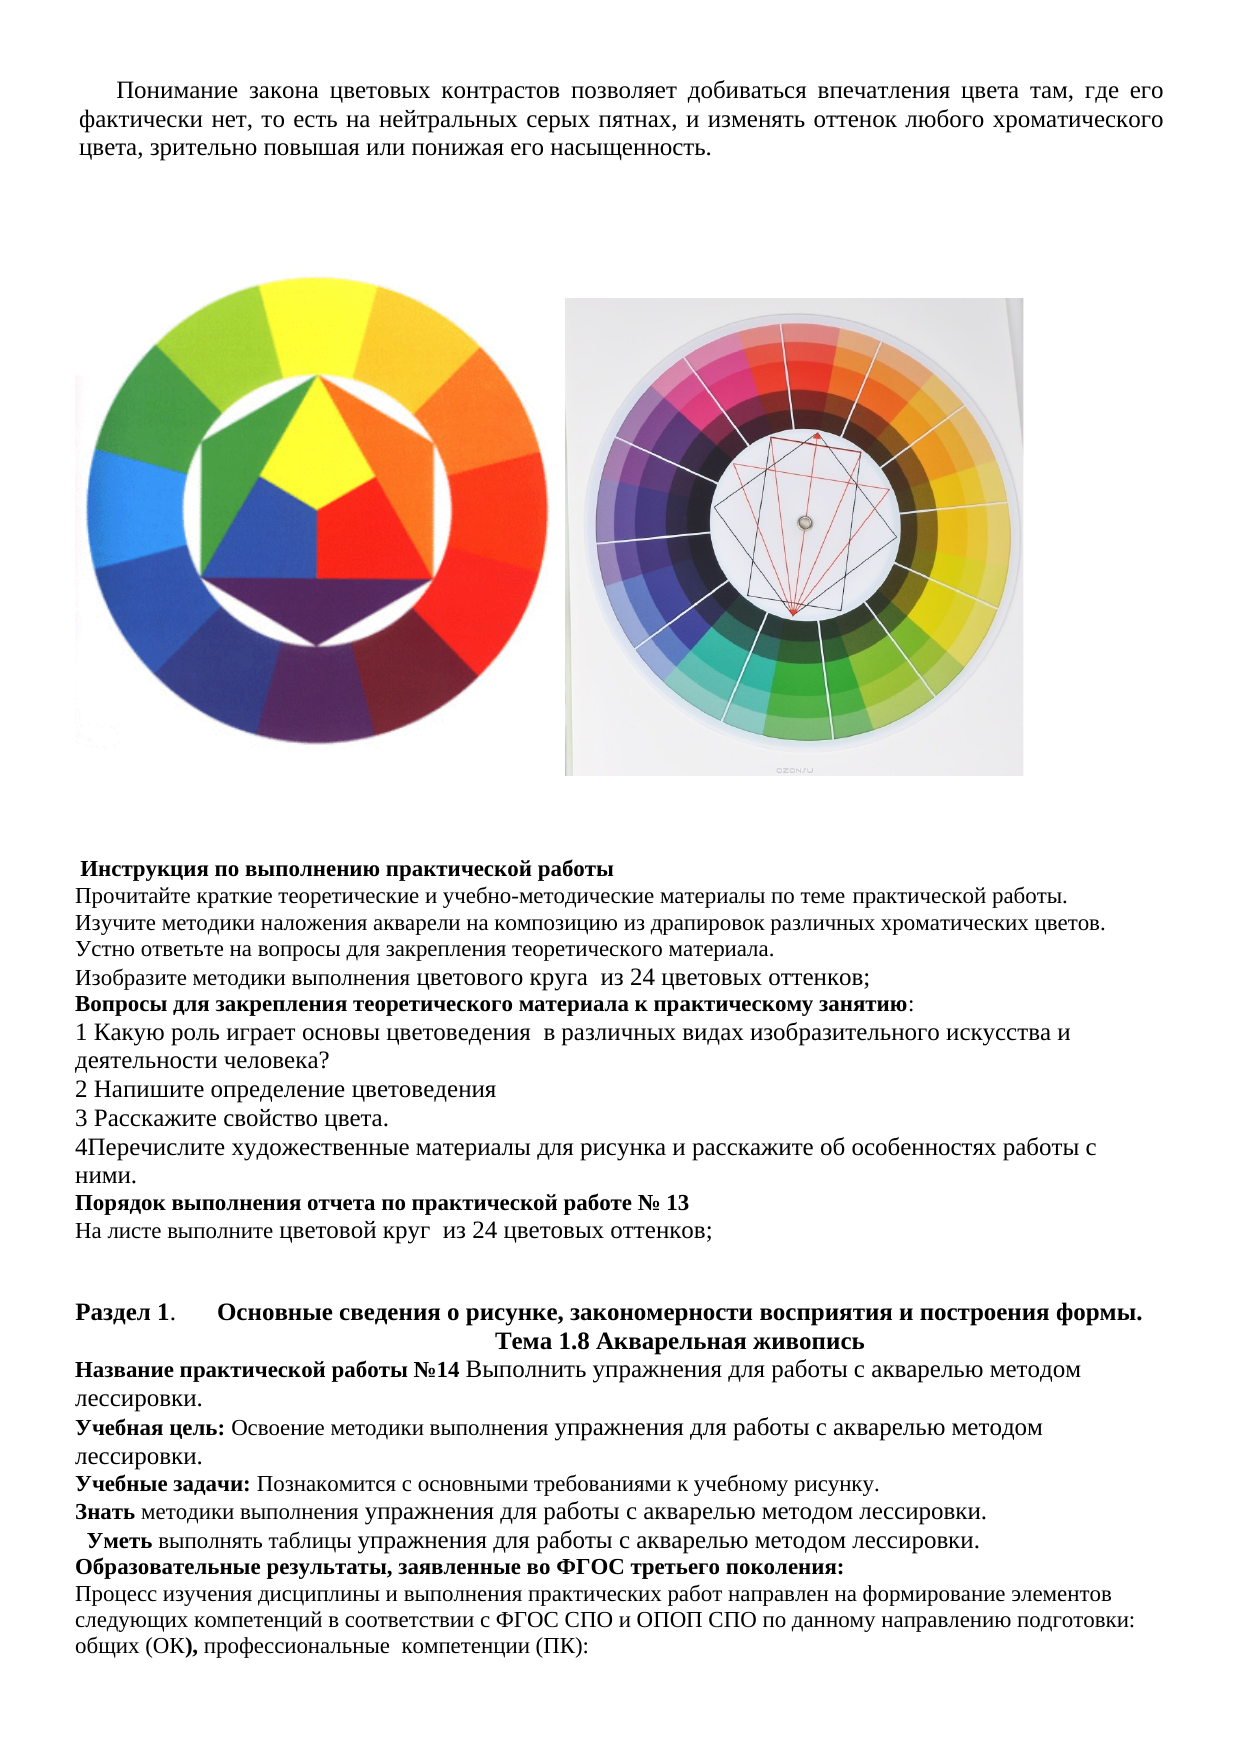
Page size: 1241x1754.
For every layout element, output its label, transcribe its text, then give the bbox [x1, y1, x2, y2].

text 3 Расскажите свойство цвета. [75, 1103, 1165, 1132]
text Изобразите методики выполнения цветового круга из 24 цветовых оттенков; [75, 962, 1165, 990]
text Прочитайте краткие теоретические и учебно-методические материалы по теме практической работы. [75, 883, 1165, 909]
text Учебная цель: Освоение методики выполнения упражнения для работы с акварелью методом лессировки. [75, 1412, 1165, 1469]
text 4Перечислите художественные материалы для рисунка и расскажите об особенностях работы с ними. [75, 1132, 1165, 1189]
text Процесс изучения дисциплины и выполнения практических работ направлен на формирование элементов следующих компетенций в соответствии с ФГОС СПО и ОПОП СПО по данному направлению подготовки: общих (ОК), профессиональные компетенции (ПК): [75, 1580, 1165, 1659]
text Основные сведения о рисунке, закономерности восприятия и построения формы. [176, 1297, 1165, 1326]
text Образовательные результаты, заявленные во ФГОС третьего поколения: [75, 1553, 1165, 1580]
text Уметь выполнять таблицы упражнения для работы с акварелью методом лессировки. [75, 1525, 1165, 1553]
text 2 Напишите определение цветоведения [75, 1074, 1165, 1103]
text Вопросы для закрепления теоретического материала к практическому занятию: [75, 990, 1165, 1017]
text На листе выполните цветовой круг из 24 цветовых оттенков; [75, 1216, 1165, 1244]
text Учебные задачи: Познакомится с основными требованиями к учебному рисунку. [75, 1469, 1165, 1496]
text Изучите методики наложения акварели на композицию из драпировок различных хроматических цветов. [75, 909, 1165, 935]
text Инструкция по выполнению практической работы [75, 854, 1165, 883]
text Тема 1.8 Акварельная живопись [75, 1326, 1165, 1354]
picture [75, 261, 1024, 776]
text Раздел 1. [75, 1297, 176, 1326]
text 1 Какую роль играет основы цветоведения в различных видах изобразительного искусства и деятельности человека? [75, 1017, 1165, 1074]
text Порядок выполнения отчета по практической работе № 13 [75, 1189, 1165, 1216]
text Устно ответьте на вопросы для закрепления теоретического материала. [75, 935, 1165, 962]
text Название практической работы №14 Выполнить упражнения для работы с акварелью методом лессировки. [75, 1354, 1165, 1412]
text Знать методики выполнения упражнения для работы с акварелью методом лессировки. [75, 1496, 1165, 1525]
text Понимание закона цветовых контрастов позволяет добиваться впечатления цвета там, где его фактически нет, то есть на нейтральных серых пятнах, и изменять оттенок любого хроматического цвета, зрительно повышая или понижая его насыщенность. [79, 75, 1165, 161]
